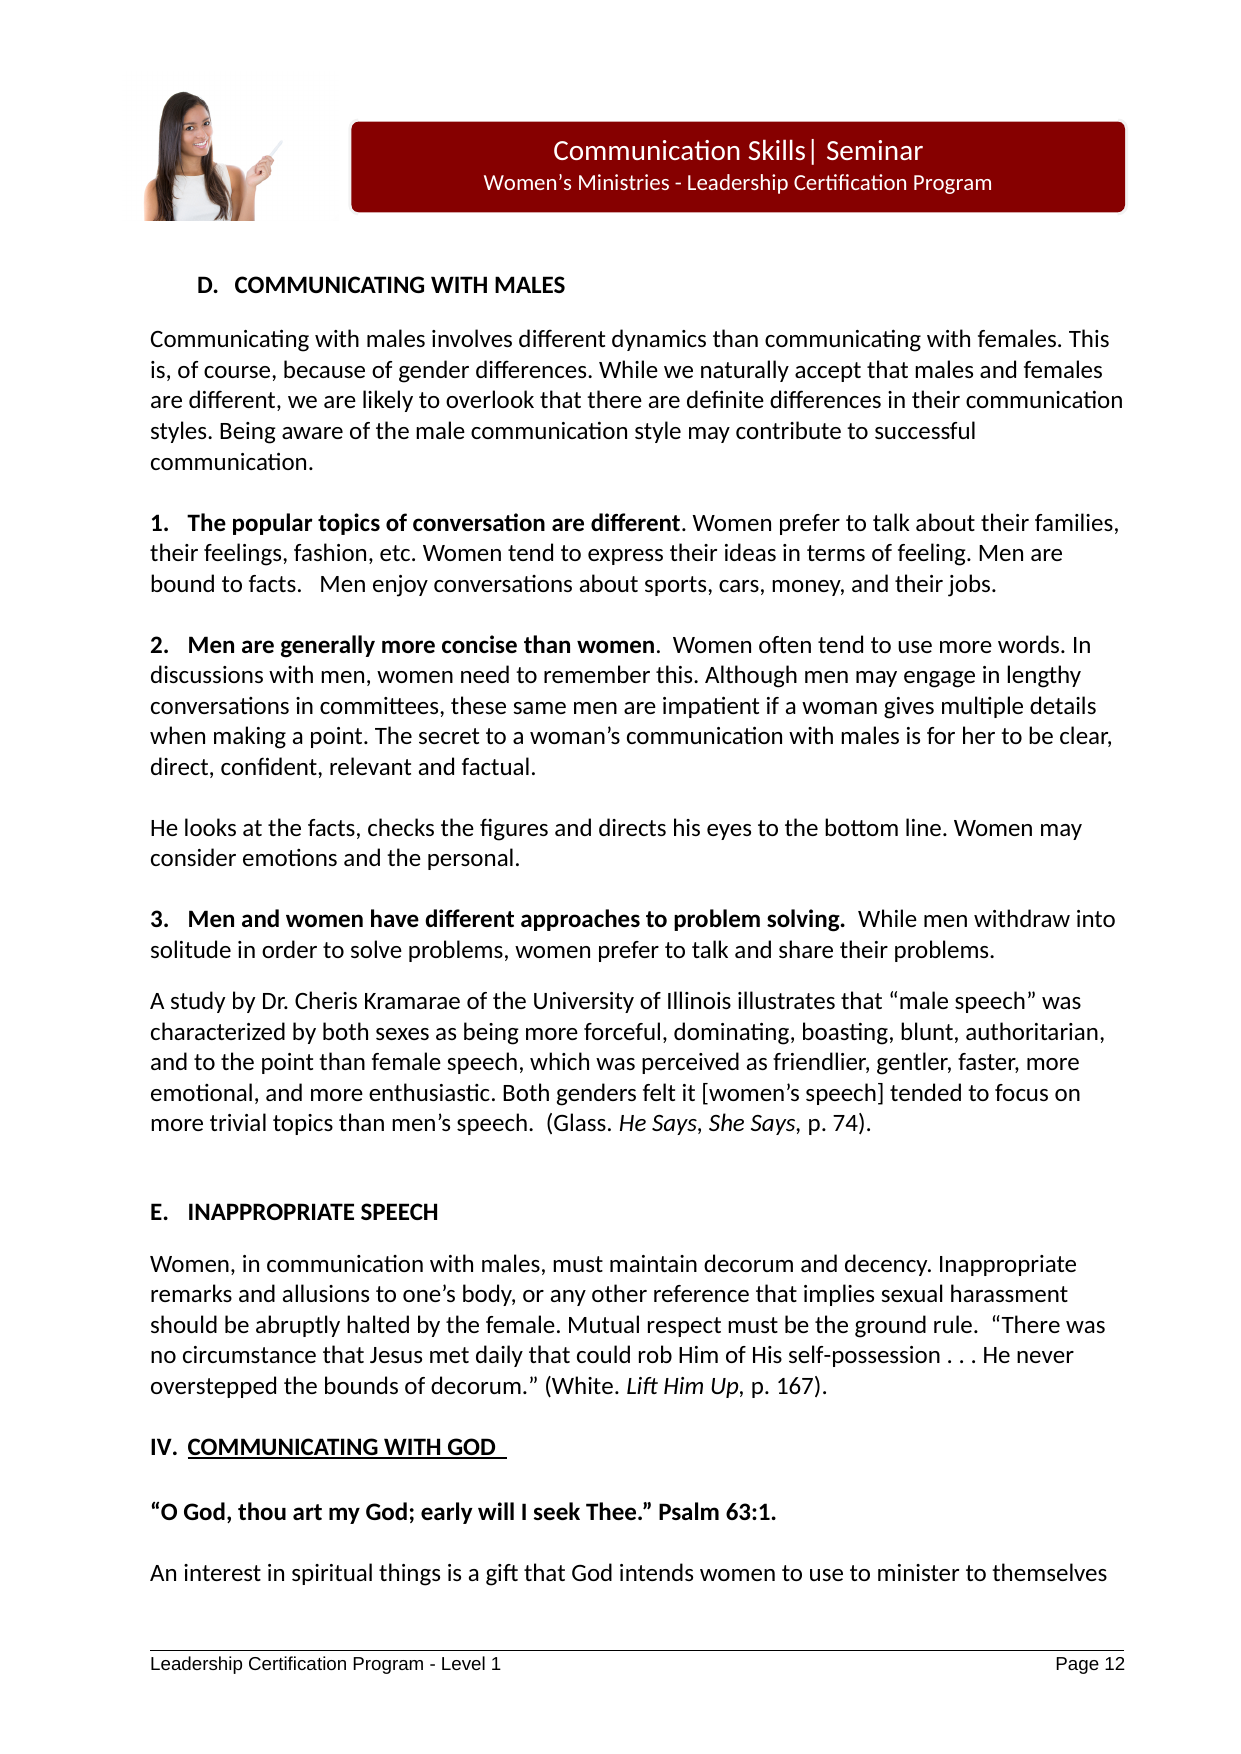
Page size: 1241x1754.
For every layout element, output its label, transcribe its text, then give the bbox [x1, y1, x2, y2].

picture [121, 71, 339, 221]
list “O God, thou art my God; early will I seek Thee.” Psalm 63:1. [150, 1497, 1125, 1527]
text Women, in communication with males, must maintain decorum and decency. Inappropriate remarks and allusions to one’s body, or any other reference that implies sexual harassment should be abruptly halted by the female. Mutual respect must be the ground rule. “There was no circumstance that Jesus met daily that could rob Him of His self-possession . . . He never overstepped the bounds of decorum.” (White. Lift Him Up, p. 167). [150, 1248, 1125, 1401]
text He looks at the facts, checks the figures and directs his eyes to the bottom line. Women may consider emotions and the personal. [150, 812, 1125, 873]
text 1. The popular topics of conversation are different. Women prefer to talk about their families, their feelings, fashion, etc. Women tend to express their ideas in terms of feeling. Men are bound to facts. Men enjoy conversations about sports, cars, money, and their jobs. [150, 507, 1125, 598]
list INAPPROPRIATE SPEECH [150, 1197, 1125, 1227]
list COMMUNICATING WITH MALES [197, 269, 1125, 299]
list Men are generally more concise than women. Women often tend to use more words. In discussions with men, women need to remember this. Although men may engage in lengthy conversations in committees, these same men are impatient if a woman gives multiple details when making a point. The secret to a woman’s communication with males is for her to be clear, direct, confident, relevant and factual. [150, 629, 1125, 781]
list COMMUNICATING WITH GOD [150, 1431, 1125, 1462]
text A study by Dr. Cheris Kramarae of the University of Illinois illustrates that “male speech” was characterized by both sexes as being more forceful, dominating, boasting, blunt, authoritarian, and to the point than female speech, which was perceived as friendlier, gentler, faster, more emotional, and more enthusiastic. Both genders felt it [women’s speech] tended to focus on more trivial topics than men’s speech. (Glass. He Says, She Says, p. 74). [150, 985, 1125, 1138]
list Men and women have different approaches to problem solving. While men withdraw into solitude in order to solve problems, women prefer to talk and share their problems. [150, 903, 1125, 964]
text Communicating with males involves different dynamics than communicating with females. This is, of course, because of gender differences. While we naturally accept that males and females are different, we are likely to overlook that there are definite differences in their communication styles. Being aware of the male communication style may contribute to successful communication. [150, 324, 1125, 476]
